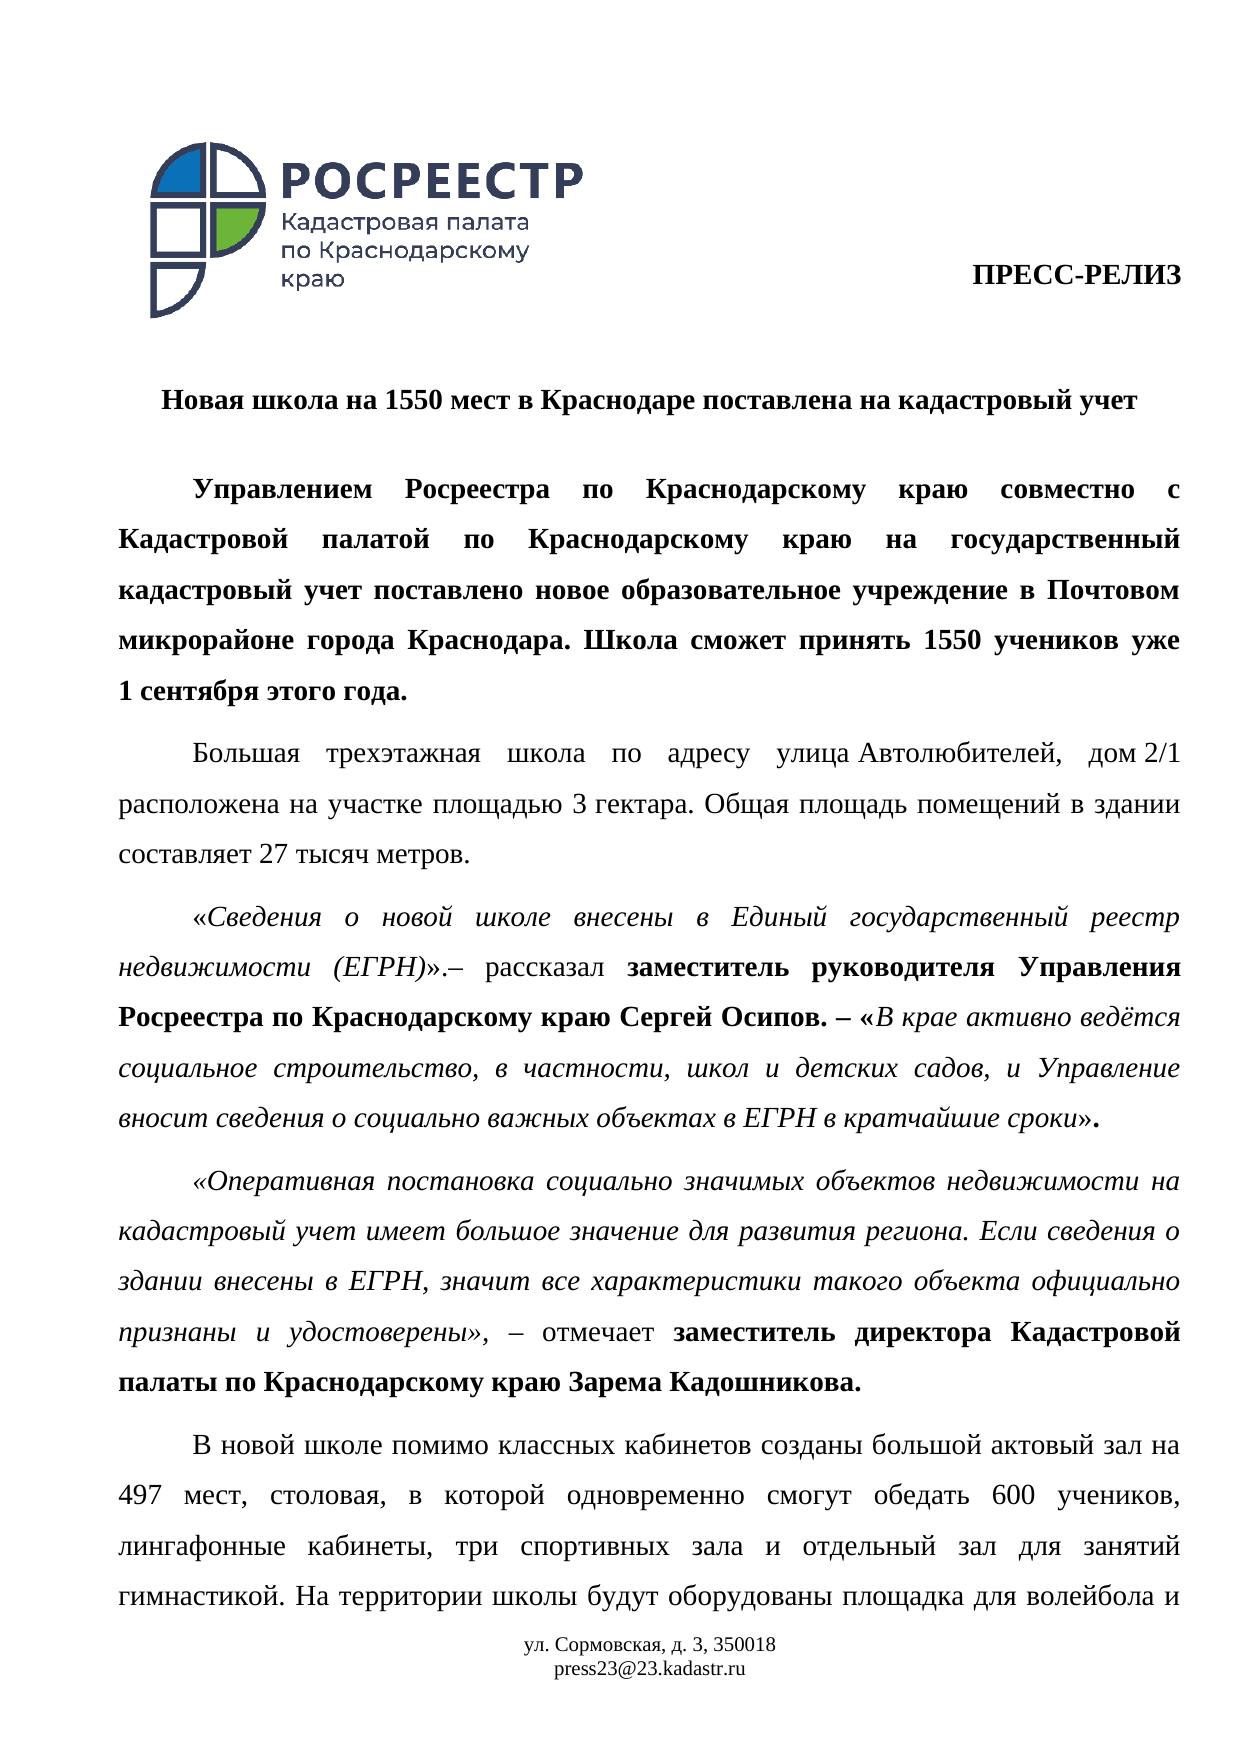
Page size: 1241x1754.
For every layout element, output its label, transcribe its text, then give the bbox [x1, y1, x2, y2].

text Большая трехэтажная школа по адресу улица Автолюбителей, дом 2/1 расположена на участке площадью 3 гектара. Общая площадь помещений в здании составляет 27 тысяч метров. [118, 735, 1181, 869]
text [118, 1427, 1181, 1611]
text «Оперативная постановка социально значимых объектов недвижимости на кадастровый учет имеет большое значение для развития региона. Если сведения о здании внесены в ЕГРН, значит все характеристики такого объекта официально признаны и удостоверены», – отмечает заместитель директора Кадастровой палаты по Краснодарскому краю Зарема Кадошникова. [118, 1163, 1181, 1398]
text ПРЕСС-РЕЛИЗ [118, 257, 1181, 382]
text Управлением Росреестра по Краснодарскому краю совместно с Кадастровой палатой по Краснодарскому краю на государственный кадастровый учет поставлено новое образовательное учреждение в Почтовом микрорайоне города Краснодара. Школа сможет принять 1550 учеников уже 1 сентября этого года. [118, 471, 1181, 706]
text Новая школа на 1550 мест в Краснодаре поставлена на кадастровый учет [118, 382, 1181, 457]
text «Сведения о новой школе внесены в Единый государственный реестр недвижимости (ЕГРН)».– рассказал заместитель руководителя Управления Росреестра по Краснодарскому краю Сергей Осипов. – «В крае активно ведётся социальное строительство, в частности, школ и детских садов, и Управление вносит сведения о социально важных объектах в ЕГРН в кратчайшие сроки». [118, 899, 1181, 1134]
picture [145, 139, 589, 321]
